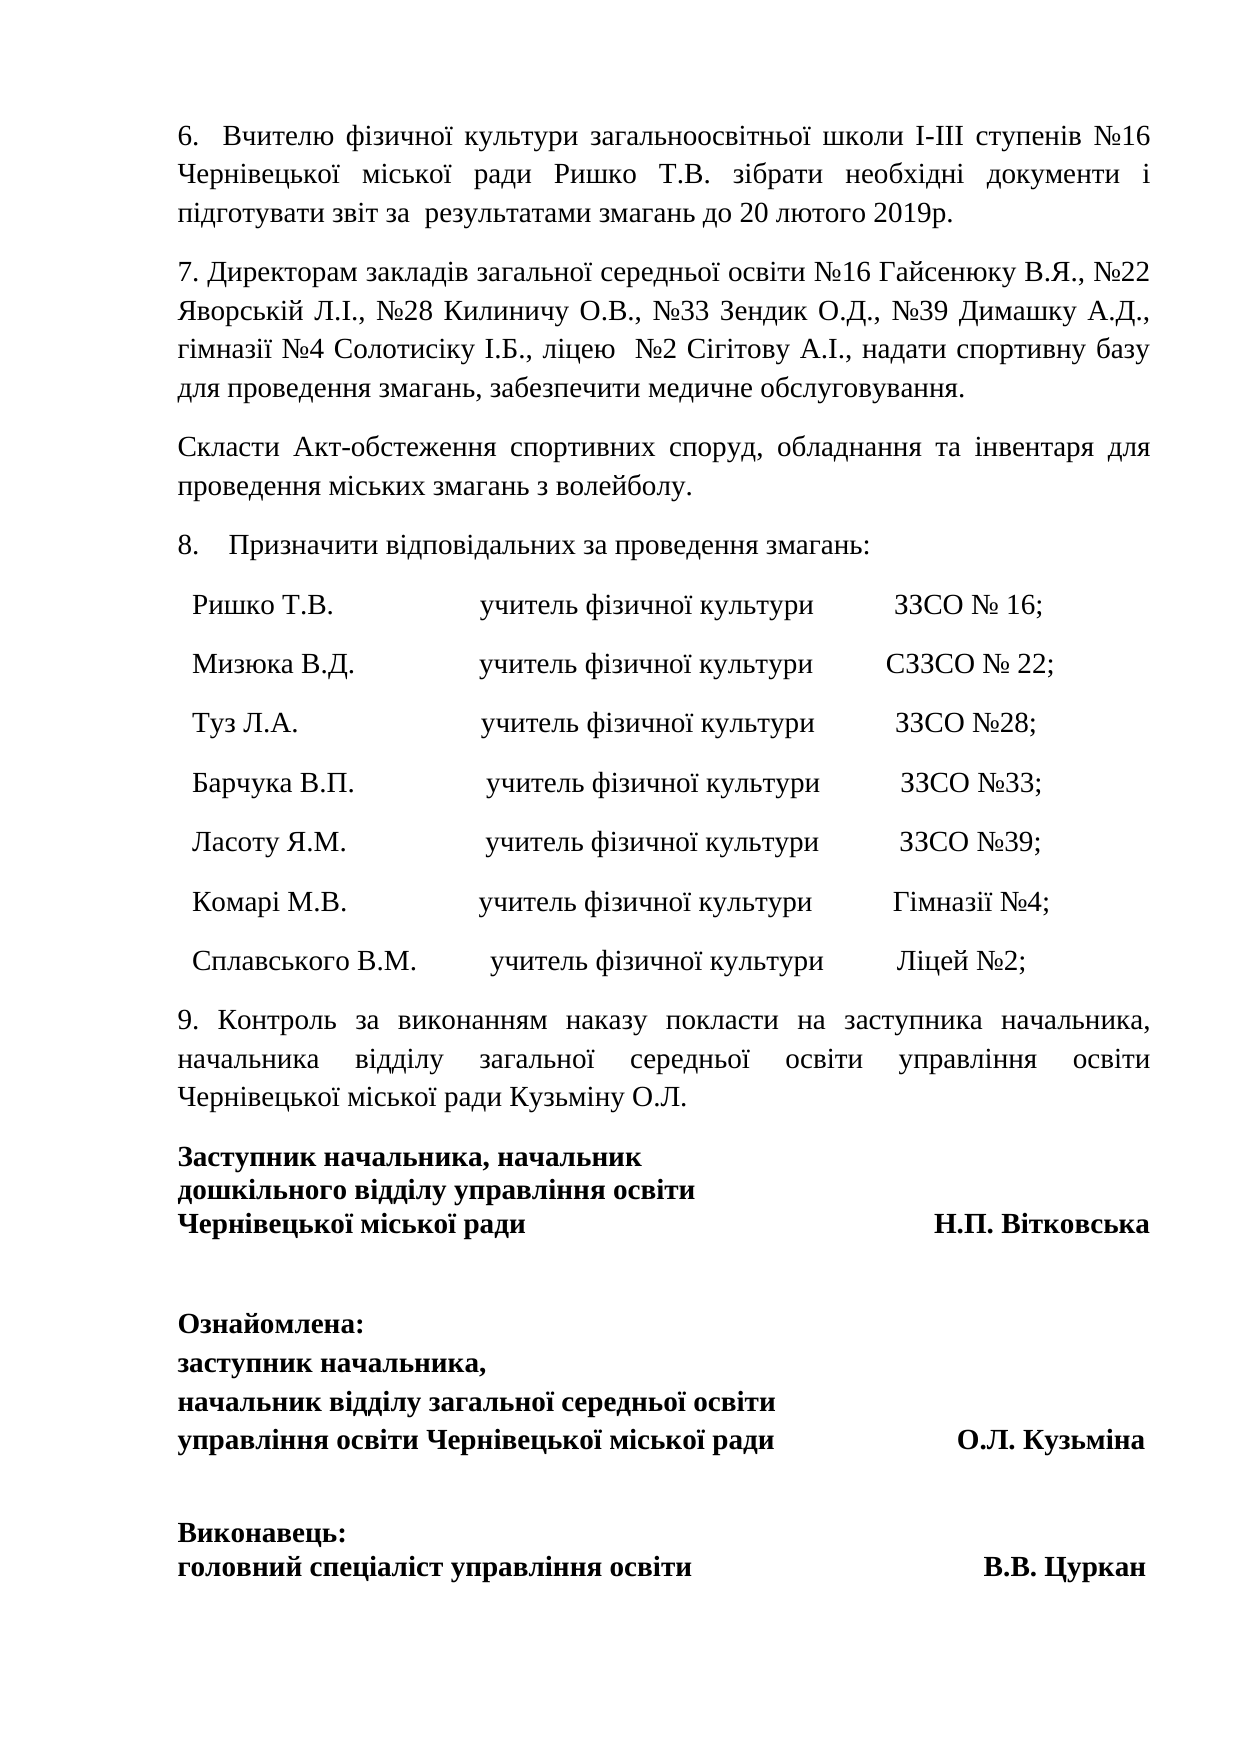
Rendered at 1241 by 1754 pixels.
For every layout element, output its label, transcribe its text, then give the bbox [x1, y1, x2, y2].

text Комарі М.В. учитель фізичної культури Гімназії №4; [177, 884, 1152, 917]
text Скласти Акт-обстеження спортивних споруд, обладнання та інвентаря для проведення міських змагань з волейболу. [177, 429, 1152, 502]
text 6. Вчителю фізичної культури загальноосвітньої школи І-ІІІ ступенів №16 Чернівецької міської ради Ришко Т.В. зібрати необхідні документи і підготувати звіт за результатами змагань до 20 лютого 2019р. [177, 118, 1152, 229]
text Сплавського В.М. учитель фізичної культури Ліцей №2; [177, 943, 1152, 977]
text Ласоту Я.М. учитель фізичної культури ЗЗСО №39; [177, 824, 1152, 858]
text головний спеціаліст управління освіти В.В. Цуркан [177, 1549, 1152, 1582]
text Туз Л.А. учитель фізичної культури ЗЗСО №28; [177, 706, 1152, 739]
text 7. Директорам закладів загальної середньої освіти №16 Гайсенюку В.Я., №22 Яворській Л.І., №28 Килиничу О.В., №33 Зендик О.Д., №39 Димашку А.Д., гімназії №4 Солотисіку І.Б., ліцею №2 Сігітову А.І., надати спортивну базу для проведення змагань, забезпечити медичне обслуговування. [177, 254, 1152, 404]
text дошкільного відділу управління освіти Чернівецької міської ради Н.П. Вітковська [177, 1172, 1152, 1239]
text 9. Контроль за виконанням наказу покласти на заступника начальника, начальника відділу загальної середньої освіти управління освіти Чернівецької міської ради Кузьміну О.Л. [177, 1002, 1152, 1113]
text Ришко Т.В. учитель фізичної культури ЗЗСО № 16; [177, 587, 1152, 620]
text 8. Призначити відповідальних за проведення змагань: [177, 527, 1152, 561]
text Барчука В.П. учитель фізичної культури ЗЗСО №33; [177, 765, 1152, 798]
text Мизюка В.Д. учитель фізичної культури СЗЗСО № 22; [177, 646, 1152, 680]
text Ознайомлена: заступник начальника, начальник відділу загальної середньої освіти управління освіти Чернівецької міської ради О.Л. Кузьміна [177, 1307, 1152, 1456]
text Виконавець: [177, 1515, 1152, 1549]
text Заступник начальника, начальник [177, 1139, 1152, 1172]
